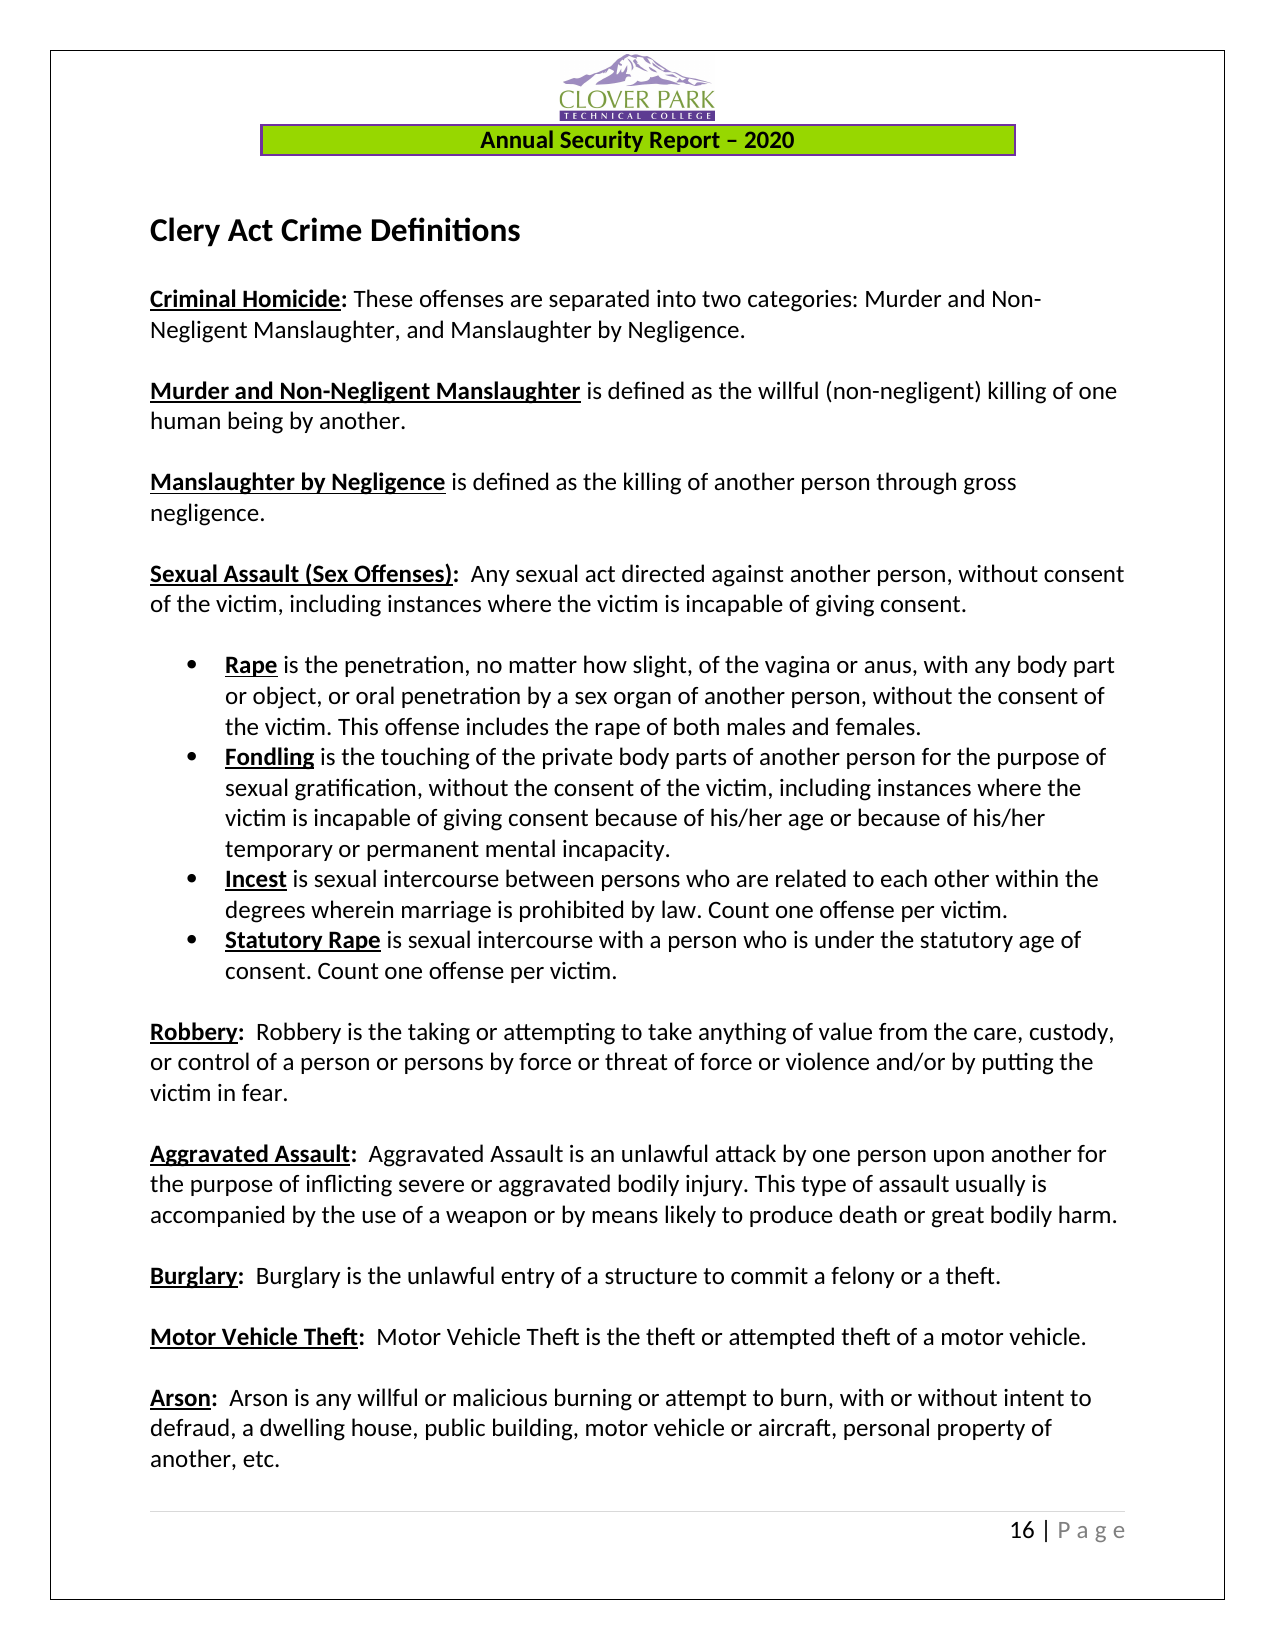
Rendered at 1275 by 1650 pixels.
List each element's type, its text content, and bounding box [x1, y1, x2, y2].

text Burglary: Burglary is the unlawful entry of a structure to commit a felony or a theft. [150, 1260, 1125, 1291]
picture [559, 54, 715, 121]
text Criminal Homicide: These offenses are separated into two categories: Murder and Non-Negligent Manslaughter, and Manslaughter by Negligence. [150, 283, 1125, 344]
text Arson: Arson is any willful or malicious burning or attempt to burn, with or without intent to defraud, a dwelling house, public building, motor vehicle or aircraft, personal property of another, etc. [150, 1382, 1125, 1474]
text Robbery: Robbery is the taking or attempting to take anything of value from the care, custody, or control of a person or persons by force or threat of force or violence and/or by putting the victim in fear. [150, 1016, 1125, 1107]
subtitle Clery Act Crime Definitions [150, 209, 1125, 249]
text Murder and Non-Negligent Manslaughter is defined as the willful (non-negligent) killing of one human being by another. [150, 375, 1125, 436]
list Statutory Rape is sexual intercourse with a person who is under the statutory age of consent. Count one offense per victim. [187, 924, 1125, 985]
list Rape is the penetration, no matter how slight, of the vagina or anus, with any body part or object, or oral penetration by a sex organ of another person, without the consent of the victim. This offense includes the rape of both males and females. [187, 649, 1125, 741]
text Aggravated Assault: Aggravated Assault is an unlawful attack by one person upon another for the purpose of inflicting severe or aggravated bodily injury. This type of assault usually is accompanied by the use of a weapon or by means likely to produce death or great bodily harm. [150, 1138, 1125, 1229]
list Fondling is the touching of the private body parts of another person for the purpose of sexual gratification, without the consent of the victim, including instances where the victim is incapable of giving consent because of his/her age or because of his/her temporary or permanent mental incapacity. [187, 741, 1125, 863]
text Sexual Assault (Sex Offenses): Any sexual act directed against another person, without consent of the victim, including instances where the victim is incapable of giving consent. [150, 558, 1125, 619]
text Manslaughter by Negligence is defined as the killing of another person through gross negligence. [150, 466, 1125, 527]
text Motor Vehicle Theft: Motor Vehicle Theft is the theft or attempted theft of a motor vehicle. [150, 1321, 1125, 1352]
list Incest is sexual intercourse between persons who are related to each other within the degrees wherein marriage is prohibited by law. Count one offense per victim. [187, 863, 1125, 924]
